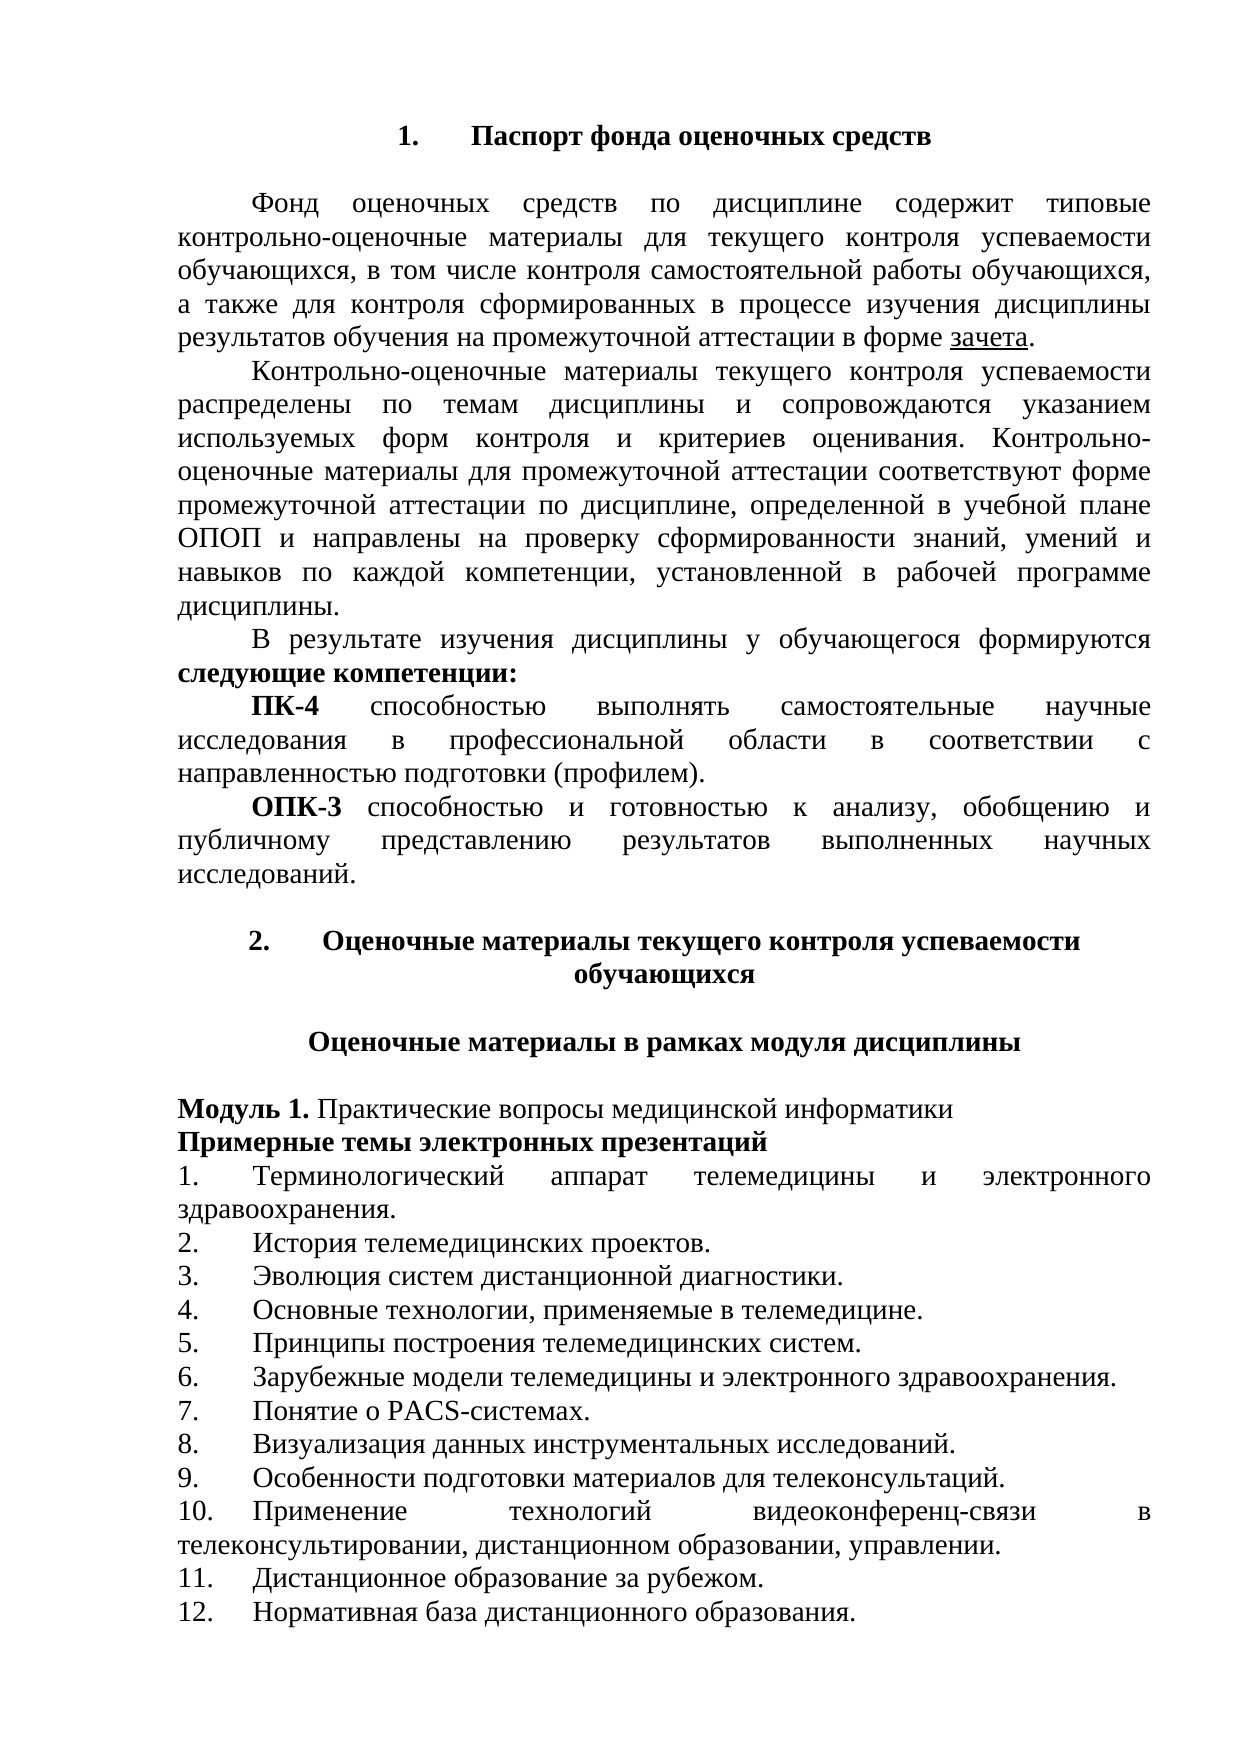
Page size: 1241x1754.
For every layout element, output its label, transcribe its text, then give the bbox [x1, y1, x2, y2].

list В результате изучения дисциплины у обучающегося формируются следующие компетенции: [177, 621, 1152, 688]
list Зарубежные модели телемедицины и электронного здравоохранения. [177, 1359, 1152, 1393]
list Фонд оценочных средств по дисциплине содержит типовые контрольно-оценочные материалы для текущего контроля успеваемости обучающихся, в том числе контроля самостоятельной работы обучающихся, а также для контроля сформированных в процессе изучения дисциплины результатов обучения на промежуточной аттестации в форме зачета. [177, 185, 1152, 353]
list Контрольно-оценочные материалы текущего контроля успеваемости распределены по темам дисциплины и сопровождаются указанием используемых форм контроля и критериев оценивания. Контрольно-оценочные материалы для промежуточной аттестации соответствуют форме промежуточной аттестации по дисциплине, определенной в учебной плане ОПОП и направлены на проверку сформированности знаний, умений и навыков по каждой компетенции, установленной в рабочей программе дисциплины. [177, 353, 1152, 621]
list Применение технологий видеоконференц-связи в телеконсультировании, дистанционном образовании, управлении. [177, 1493, 1152, 1560]
list Терминологический аппарат телемедицины и электронного здравоохранения. [177, 1158, 1152, 1225]
list Основные технологии, применяемые в телемедицине. [177, 1292, 1152, 1326]
list Эволюция систем дистанционной диагностики. [177, 1258, 1152, 1292]
list Оценочные материалы текущего контроля успеваемости обучающихся [177, 923, 1152, 990]
list Модуль 1. Практические вопросы медицинской информатики [177, 1091, 1152, 1124]
list Нормативная база дистанционного образования. [177, 1594, 1152, 1627]
list История телемедицинских проектов. [177, 1225, 1152, 1258]
list ОПК-3 способностью и готовностью к анализу, обобщению и публичному представлению результатов выполненных научных исследований. [177, 789, 1152, 889]
list Принципы построения телемедицинских систем. [177, 1326, 1152, 1359]
list Особенности подготовки материалов для телеконсультаций. [177, 1460, 1152, 1493]
list Паспорт фонда оценочных средств [177, 118, 1152, 152]
list Дистанционное образование за рубежом. [177, 1560, 1152, 1594]
list ПК-4 способностью выполнять самостоятельные научные исследования в профессиональной области в соответствии с направленностью подготовки (профилем). [177, 688, 1152, 789]
list Визуализация данных инструментальных исследований. [177, 1426, 1152, 1460]
text Примерные темы электронных презентаций [177, 1124, 1152, 1158]
list Понятие о PACS-системах. [177, 1393, 1152, 1426]
list Оценочные материалы в рамках модуля дисциплины [177, 1024, 1152, 1057]
